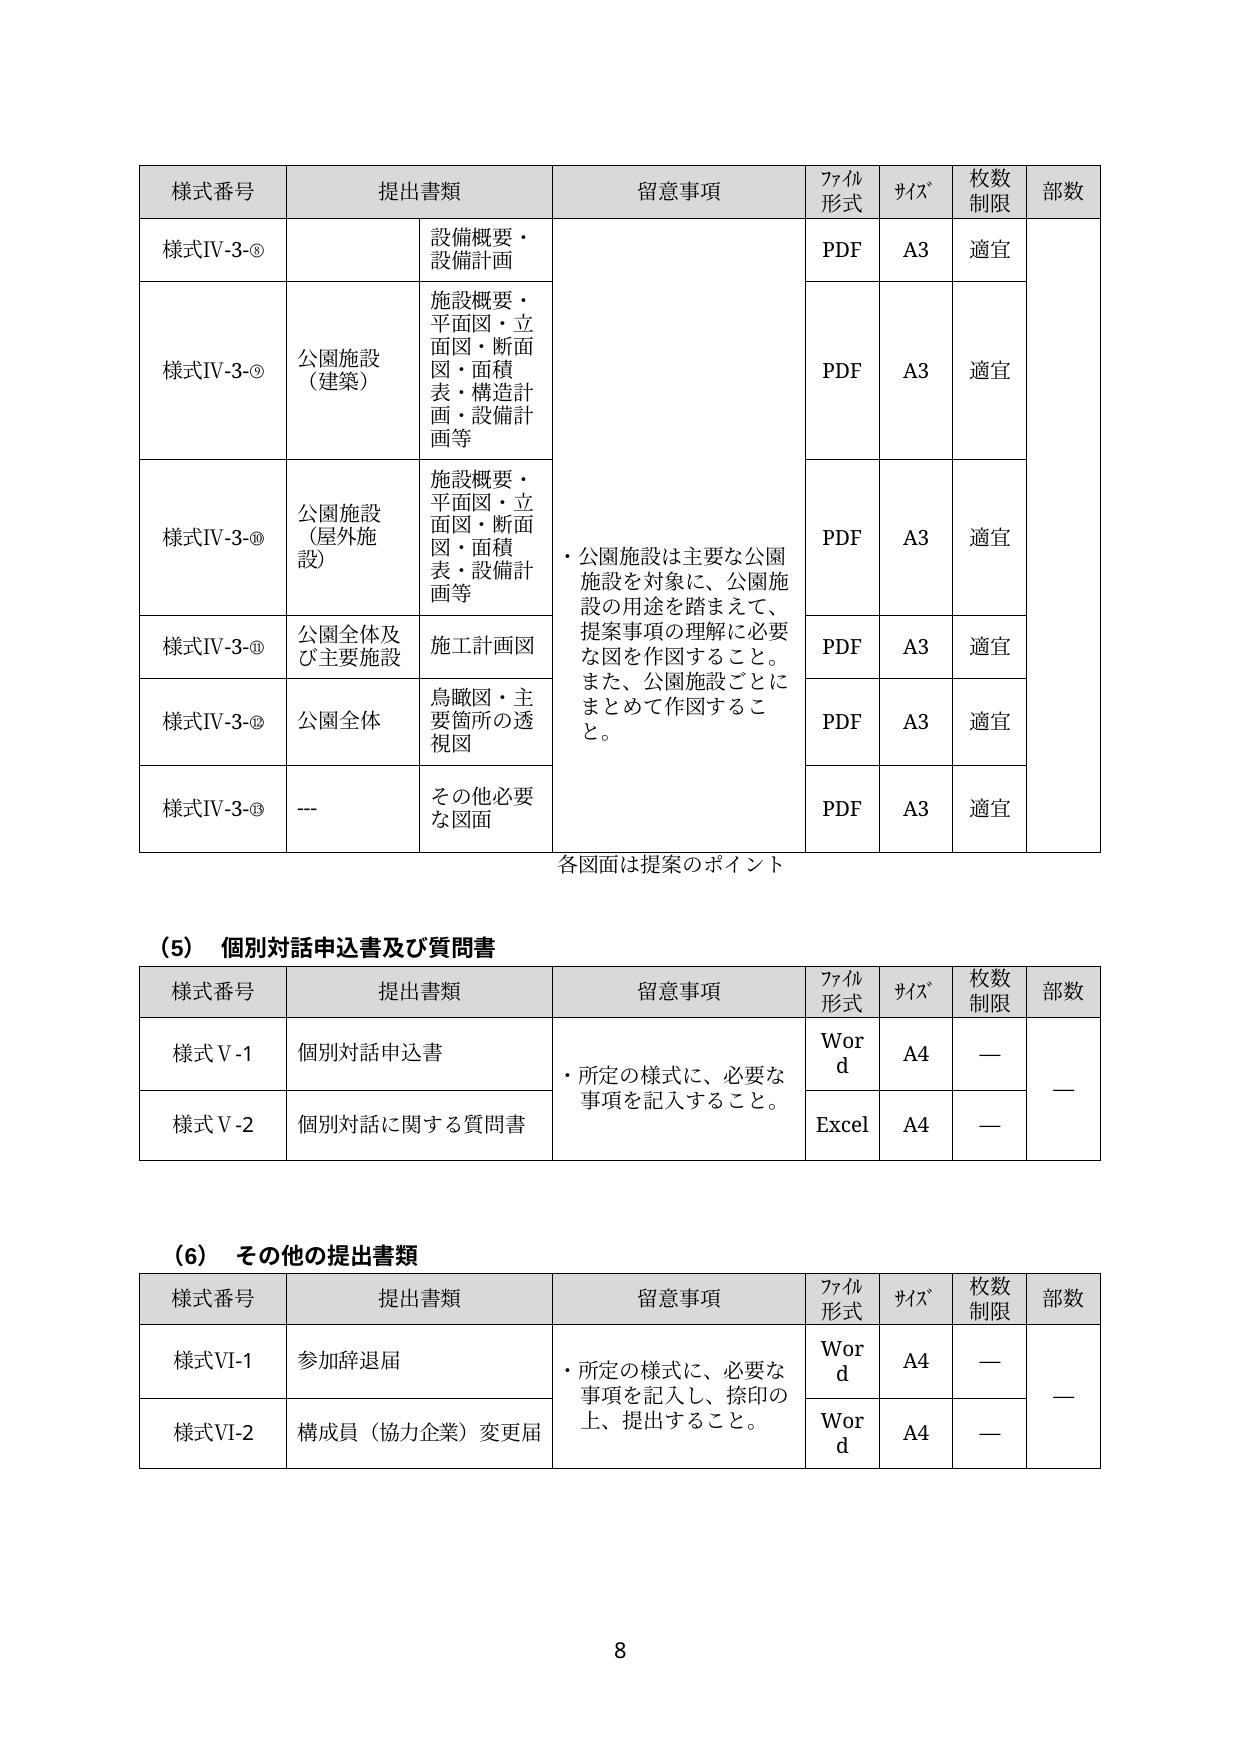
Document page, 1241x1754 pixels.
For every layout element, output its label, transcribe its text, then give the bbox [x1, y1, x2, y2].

table_cell 適宜 [953, 616, 1026, 678]
table_cell ・所定の様式に、必要な事項を記入すること。 [553, 1018, 805, 1160]
table_cell ― [953, 1325, 1026, 1398]
table_cell 様式Ⅴ-2 [140, 1091, 286, 1160]
table_cell PDF [806, 460, 879, 614]
table_cell 様式Ⅳ-3-⑧ [140, 219, 286, 281]
table_cell ・所定の様式に、必要な事項を記入し、捺印の上、提出すること。 [553, 1325, 805, 1467]
table_cell 公園全体及び主要施設 [287, 616, 419, 678]
table_cell 様式Ⅳ-3-⑨ [140, 282, 286, 459]
table_cell 公園全体 [287, 679, 419, 764]
table_cell 施設概要・平面図・立面図・断面図・面積表・設備計画等 [420, 460, 552, 614]
table_cell PDF [806, 616, 879, 678]
table_cell 適宜 [953, 219, 1026, 281]
table_header 様式番号 [140, 166, 286, 218]
table_cell 様式Ⅳ-3-⑫ [140, 679, 286, 764]
table_cell 個別対話申込書 [287, 1018, 552, 1090]
table_cell 施工計画図 [420, 616, 552, 678]
table_cell 様式Ⅴ-1 [140, 1018, 286, 1090]
table_header 部数 [1027, 166, 1100, 218]
table_cell 様式Ⅳ-3-⑬ [140, 766, 286, 852]
table_cell 設備概要・設備計画 [420, 219, 552, 281]
table_cell A3 [880, 679, 952, 764]
table_cell Word [806, 1018, 879, 1090]
table_cell 適宜 [953, 766, 1026, 852]
table_cell 構成員（協力企業）変更届 [287, 1399, 552, 1467]
table_cell A4 [880, 1325, 952, 1398]
table_header 枚数制限 [953, 967, 1026, 1017]
table_header 留意事項 [553, 1274, 805, 1324]
table_cell ― [1027, 1325, 1100, 1467]
table_header ｻｲｽﾞ [880, 166, 952, 218]
table_cell PDF [806, 282, 879, 459]
table_header 提出書類 [287, 166, 552, 218]
table_cell ― [1027, 1018, 1100, 1160]
table_header 留意事項 [553, 166, 805, 218]
table_cell 適宜 [953, 679, 1026, 764]
table_cell 適宜 [953, 460, 1026, 614]
table_header ﾌｧｲﾙ 形式 [806, 967, 879, 1017]
table_header 枚数制限 [953, 166, 1026, 218]
table_cell A4 [880, 1091, 952, 1160]
table_cell A3 [880, 766, 952, 852]
table_header 留意事項 [553, 967, 805, 1017]
table_header 枚数制限 [953, 1274, 1026, 1324]
table_cell PDF [806, 219, 879, 281]
table_cell Excel [806, 1091, 879, 1160]
table_cell ― [953, 1399, 1026, 1467]
table_cell 公園施設（屋外施設） [287, 460, 419, 614]
table_cell ― [953, 1018, 1026, 1090]
table_cell Word [806, 1399, 879, 1467]
table_cell PDF [806, 766, 879, 852]
table_cell A3 [880, 616, 952, 678]
table_header 様式番号 [140, 967, 286, 1017]
table_cell 適宜 [953, 282, 1026, 459]
table_header ｻｲｽﾞ [880, 1274, 952, 1324]
table_cell --- [287, 766, 419, 852]
table_cell 公園施設（建築） [287, 282, 419, 459]
table_header ﾌｧｲﾙ 形式 [806, 166, 879, 218]
table_header 提出書類 [287, 1274, 552, 1324]
table_cell その他必要な図面 [420, 766, 552, 852]
table_cell 様式Ⅳ-3-⑩ [140, 460, 286, 614]
table_header ｻｲｽﾞ [880, 967, 952, 1017]
table_cell 施設概要・平面図・立面図・断面図・面積表・構造計画・設備計画等 [420, 282, 552, 459]
table_cell A3 [880, 282, 952, 459]
table_cell 個別対話に関する質問書 [287, 1091, 552, 1160]
table_cell A3 [880, 460, 952, 614]
table_cell A3 [880, 219, 952, 281]
table_header 部数 [1027, 967, 1100, 1017]
table_cell PDF [806, 679, 879, 764]
table_cell A4 [880, 1399, 952, 1467]
table_cell 鳥瞰図・主要箇所の透視図 [420, 679, 552, 764]
table_cell 様式Ⅵ-2 [140, 1399, 286, 1467]
table_cell 様式Ⅳ-3-⑪ [140, 616, 286, 678]
table_cell Word [806, 1325, 879, 1398]
subtitle 個別対話申込書及び質問書 [148, 928, 1092, 966]
table_cell 参加辞退届 [287, 1325, 552, 1398]
table_header ﾌｧｲﾙ 形式 [806, 1274, 879, 1324]
table_header 様式番号 [140, 1274, 286, 1324]
table_cell A4 [880, 1018, 952, 1090]
subtitle その他の提出書類 [161, 1236, 1092, 1273]
table_cell ― [953, 1091, 1026, 1160]
table_header 部数 [1027, 1274, 1100, 1324]
table_cell 様式Ⅵ-1 [140, 1325, 286, 1398]
table_header 提出書類 [287, 967, 552, 1017]
